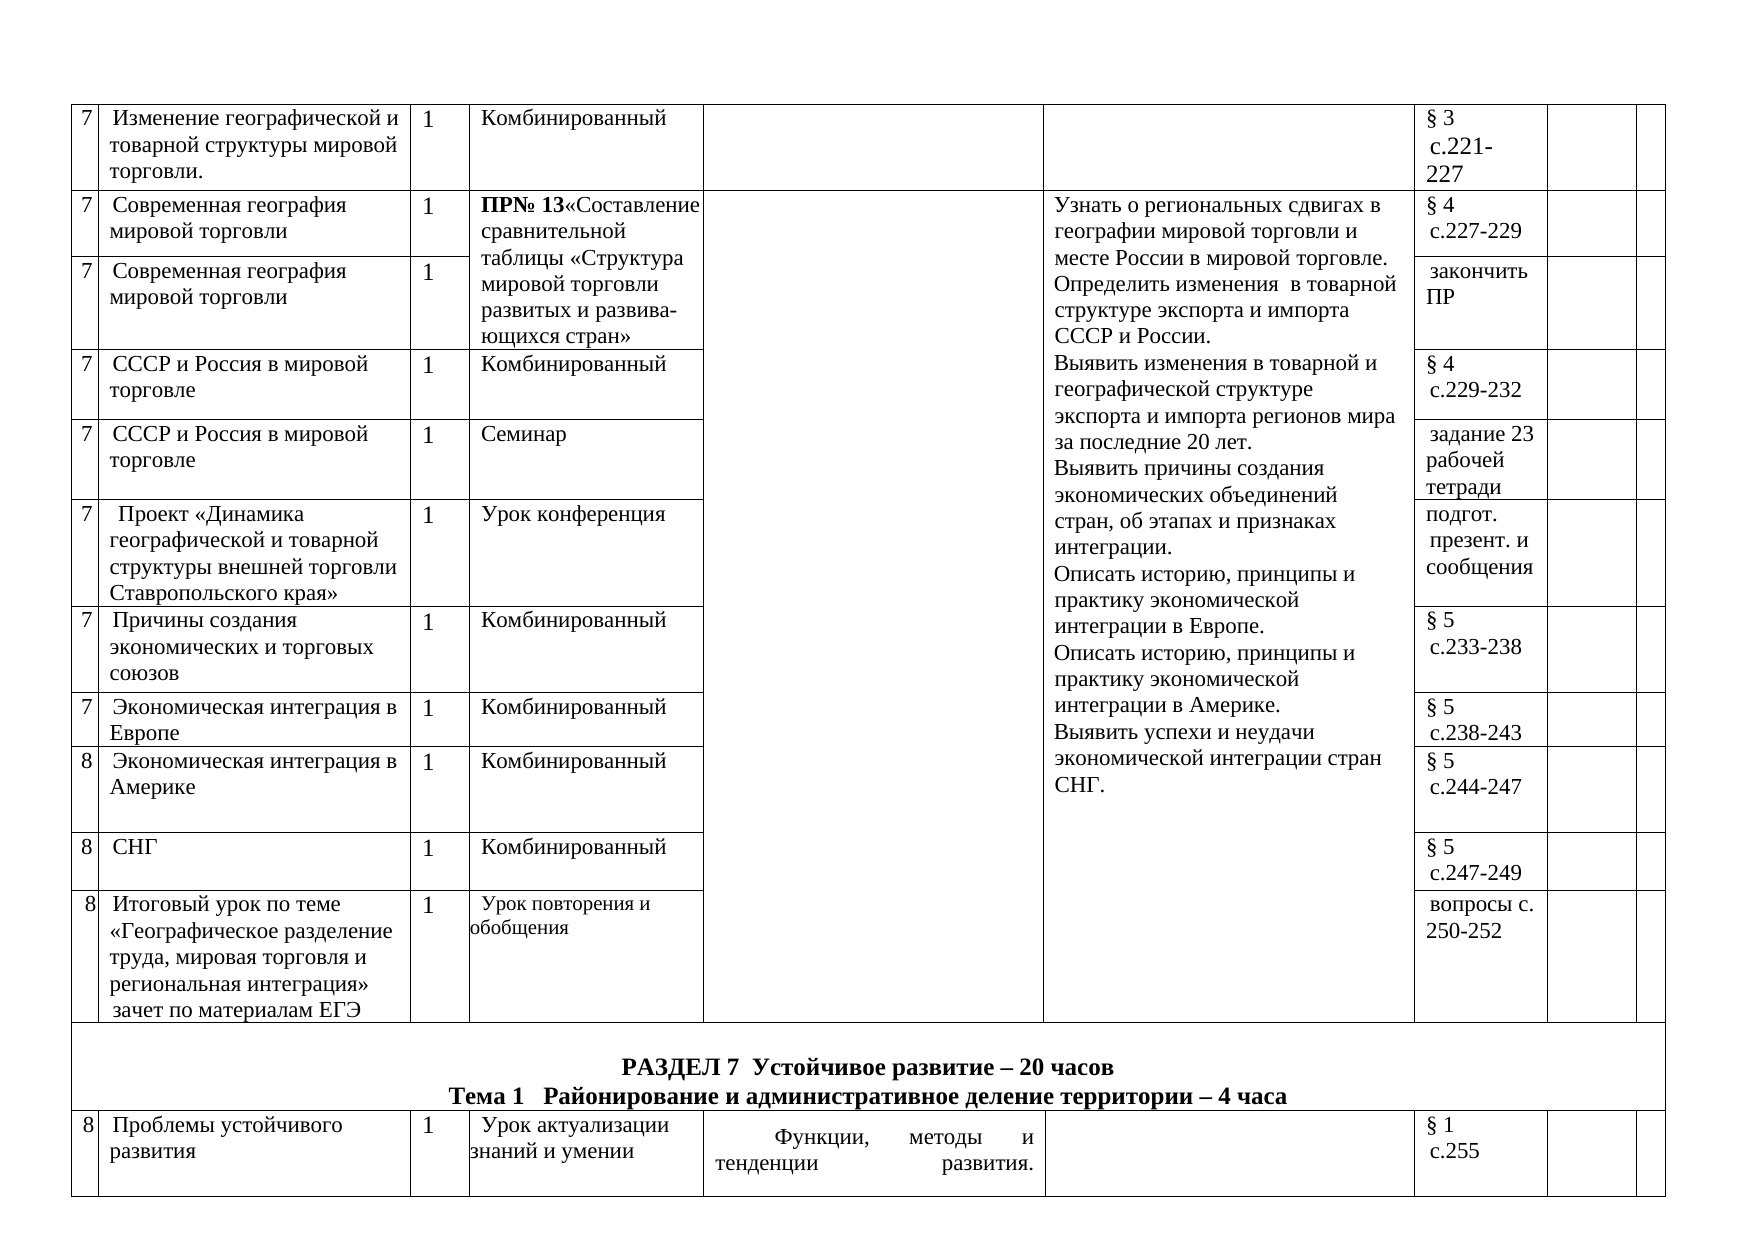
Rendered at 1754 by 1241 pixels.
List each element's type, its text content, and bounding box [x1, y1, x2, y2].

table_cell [704, 1111, 1045, 1196]
table_cell СССР и Россия в мировой торговле [99, 420, 410, 499]
table_cell [1637, 257, 1665, 349]
table_cell Урок конференция [470, 500, 703, 606]
table_cell § 5 с.238-243 [1415, 693, 1547, 746]
table_cell § 4 с.227-229 [1415, 191, 1547, 256]
table_cell 1 [411, 105, 469, 190]
table_cell [1548, 420, 1636, 499]
table_cell [1637, 191, 1665, 256]
table_cell [1637, 693, 1665, 746]
table_cell Урок повторения и обобщения [470, 891, 703, 1022]
table_cell 1 [411, 891, 469, 1022]
table_cell [1548, 105, 1636, 190]
table_cell 1 [411, 257, 469, 349]
table_cell задание 23 рабочей тетради [1415, 420, 1547, 499]
table_cell вопросы с. 250-252 [1415, 891, 1547, 1022]
table_cell [1637, 607, 1665, 692]
table_cell [1548, 693, 1636, 746]
table_cell 76 [72, 420, 98, 499]
table_cell [1637, 420, 1665, 499]
table_cell ПР№ 13«Составление сравнительной таблицы «Структура мировой торговли развитых и развива-ющихся стран» [470, 191, 703, 349]
table_cell 79 [72, 693, 98, 746]
table_cell [1548, 257, 1636, 349]
table_cell [1548, 500, 1636, 606]
table_cell [1548, 1111, 1636, 1196]
table_cell Экономическая интеграция в Европе [99, 693, 410, 746]
table_cell Современная география мировой торговли [99, 191, 410, 256]
table_cell закончить ПР [1415, 257, 1547, 349]
table_cell Узнать о региональных сдвигах в географии мировой торговли и месте России в мировой торговле. Определить изменения в товарной структуре экспорта и импорта СССР и России. Выявить изменения в товарной и географической структуре экспорта и импорта регионов мира за последние 20 лет. Выявить причины создания экономических объединений стран, об этапах и признаках интеграции. Описать историю, принципы и практику экономической интеграции в Европе. Описать историю, принципы и практику экономической интеграции в Америке. Выявить успехи и неудачи экономической интеграции стран СНГ. [1044, 191, 1414, 1022]
table_cell 78 [72, 607, 98, 692]
table_cell 1 [411, 500, 469, 606]
table_cell Комбинированный [470, 105, 703, 190]
table_cell § 5 с.247-249 [1415, 833, 1547, 889]
table_cell [1637, 105, 1665, 190]
table_cell 1 [411, 747, 469, 832]
table_cell [1637, 500, 1665, 606]
table_cell [704, 191, 1043, 1022]
table_cell 72 [72, 105, 98, 190]
table_cell Экономическая интеграция в Америке [99, 747, 410, 832]
table_cell Комбинированный [470, 747, 703, 832]
table_cell Комбинированный [470, 607, 703, 692]
table_cell [1637, 833, 1665, 889]
table_cell [1637, 891, 1665, 1022]
table_cell [1548, 350, 1636, 419]
table_cell [1548, 191, 1636, 256]
table_cell СНГ [99, 833, 410, 889]
table_cell Проблемы устойчивого развития [99, 1111, 410, 1196]
table_cell 1 [411, 191, 469, 256]
table_cell 77 [72, 500, 98, 606]
table_cell 1 [411, 833, 469, 889]
table_cell [1548, 891, 1636, 1022]
table_cell § 1 с.255 [1415, 1111, 1547, 1196]
table_cell 81 [72, 833, 98, 889]
table_cell подгот. презент. и сообщения [1415, 500, 1547, 606]
table_cell Семинар [470, 420, 703, 499]
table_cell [99, 105, 410, 190]
table_cell [1548, 747, 1636, 832]
table_cell Причины создания экономических и торговых союзов [99, 607, 410, 692]
table_cell [1637, 747, 1665, 832]
table_cell § 5 с.233-238 [1415, 607, 1547, 692]
table_cell 1 [411, 1111, 469, 1196]
table_cell 82 [72, 891, 98, 1022]
table_cell [1637, 350, 1665, 419]
table_cell Комбинированный [470, 350, 703, 419]
table_cell 75 [72, 350, 98, 419]
table_cell 1 [411, 350, 469, 419]
table_cell [1046, 1111, 1414, 1196]
table_cell 1 [411, 607, 469, 692]
table_cell Комбинированный [470, 833, 703, 889]
table_cell [1548, 833, 1636, 889]
table_cell § 5 с.244-247 [1415, 747, 1547, 832]
table_cell § 4 с.229-232 [1415, 350, 1547, 419]
table_cell 1 [411, 420, 469, 499]
table_cell РАЗДЕЛ 7 Устойчивое развитие – 20 часов Тема 1 Районирование и административное деление территории – 4 часа [72, 1023, 1665, 1109]
table_cell СССР и Россия в мировой торговле [99, 350, 410, 419]
table_cell [1637, 1111, 1665, 1196]
table_cell 73 [72, 191, 98, 256]
table_cell 80 [72, 747, 98, 832]
table_cell Проект «Динамика географической и товарной структуры внешней торговли Ставропольского края» [99, 500, 410, 606]
table_cell [1548, 607, 1636, 692]
table_cell § 3 с.221- 227 [1415, 105, 1547, 190]
table_cell Урок актуализации знаний и умении [470, 1111, 703, 1196]
table_cell Современная география мировой торговли [99, 257, 410, 349]
table_cell 83 [72, 1111, 98, 1196]
table_cell Итоговый урок по теме «Географическое разделение труда, мировая торговля и региональная интеграция» зачет по материалам ЕГЭ [99, 891, 410, 1022]
table_cell Комбинированный [470, 693, 703, 746]
table_cell 74 [72, 257, 98, 349]
table_cell 1 [411, 693, 469, 746]
